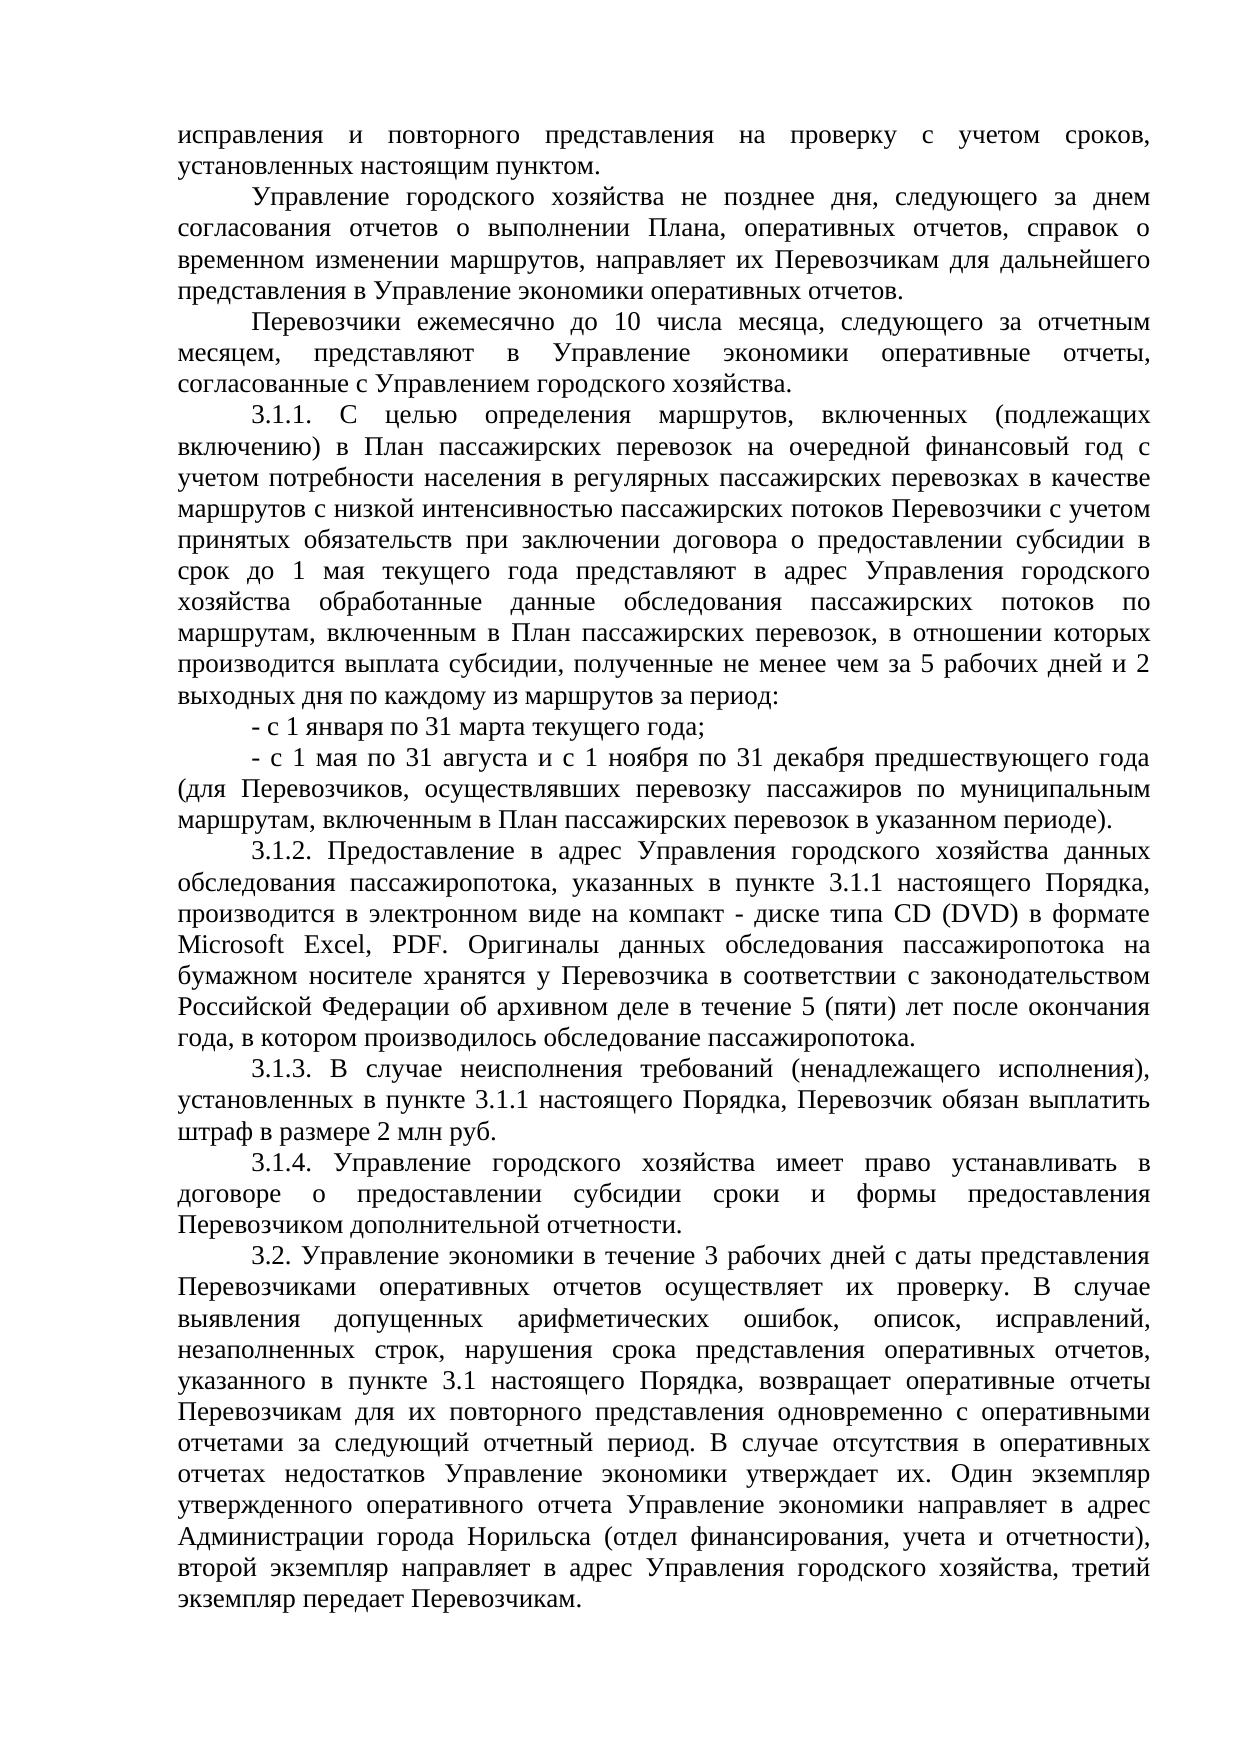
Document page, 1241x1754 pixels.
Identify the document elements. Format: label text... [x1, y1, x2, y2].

text - с 1 января по 31 марта текущего года; [177, 710, 1152, 741]
text - с 1 мая по 31 августа и с 1 ноября по 31 декабря предшествующего года (для Перевозчиков, осуществлявших перевозку пассажиров по муниципальным маршрутам, включенным в План пассажирских перевозок в указанном периоде). [177, 741, 1152, 834]
text 3.1.1. С целью определения маршрутов, включенных (подлежащих включению) в План пассажирских перевозок на очередной финансовый год с учетом потребности населения в регулярных пассажирских перевозках в качестве маршрутов с низкой интенсивностью пассажирских потоков Перевозчики с учетом принятых обязательств при заключении договора о предоставлении субсидии в срок до 1 мая текущего года представляют в адрес Управления городского хозяйства обработанные данные обследования пассажирских потоков по маршрутам, включенным в План пассажирских перевозок, в отношении которых производится выплата субсидии, полученные не менее чем за 5 рабочих дней и 2 выходных дня по каждому из маршрутов за период: [177, 398, 1152, 710]
text 3.1.4. Управление городского хозяйства имеет право устанавливать в договоре о предоставлении субсидии сроки и формы предоставления Перевозчиком дополнительной отчетности. [177, 1146, 1152, 1239]
text Управление городского хозяйства не позднее дня, следующего за днем согласования отчетов о выполнении Плана, оперативных отчетов, справок о временном изменении маршрутов, направляет их Перевозчикам для дальнейшего представления в Управление экономики оперативных отчетов. [177, 180, 1152, 305]
text 3.1.2. Предоставление в адрес Управления городского хозяйства данных обследования пассажиропотока, указанных в пункте 3.1.1 настоящего Порядка, производится в электронном виде на компакт - диске типа CD (DVD) в формате Microsoft Excel, PDF. Оригиналы данных обследования пассажиропотока на бумажном носителе хранятся у Перевозчика в соответствии с законодательством Российской Федерации об архивном деле в течение 5 (пяти) лет после окончания года, в котором производилось обследование пассажиропотока. [177, 834, 1152, 1052]
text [177, 118, 1152, 180]
text 3.1.3. В случае неисполнения требований (ненадлежащего исполнения), установленных в пункте 3.1.1 настоящего Порядка, Перевозчик обязан выплатить штраф в размере 2 млн руб. [177, 1052, 1152, 1146]
text 3.2. Управление экономики в течение 3 рабочих дней с даты представления Перевозчиками оперативных отчетов осуществляет их проверку. В случае выявления допущенных арифметических ошибок, описок, исправлений, незаполненных строк, нарушения срока представления оперативных отчетов, указанного в пункте 3.1 настоящего Порядка, возвращает оперативные отчеты Перевозчикам для их повторного представления одновременно с оперативными отчетами за следующий отчетный период. В случае отсутствия в оперативных отчетах недостатков Управление экономики утверждает их. Один экземпляр утвержденного оперативного отчета Управление экономики направляет в адрес Администрации города Норильска (отдел финансирования, учета и отчетности), второй экземпляр направляет в адрес Управления городского хозяйства, третий экземпляр передает Перевозчикам. [177, 1239, 1152, 1613]
text Перевозчики ежемесячно до 10 числа месяца, следующего за отчетным месяцем, представляют в Управление экономики оперативные отчеты, согласованные с Управлением городского хозяйства. [177, 305, 1152, 398]
